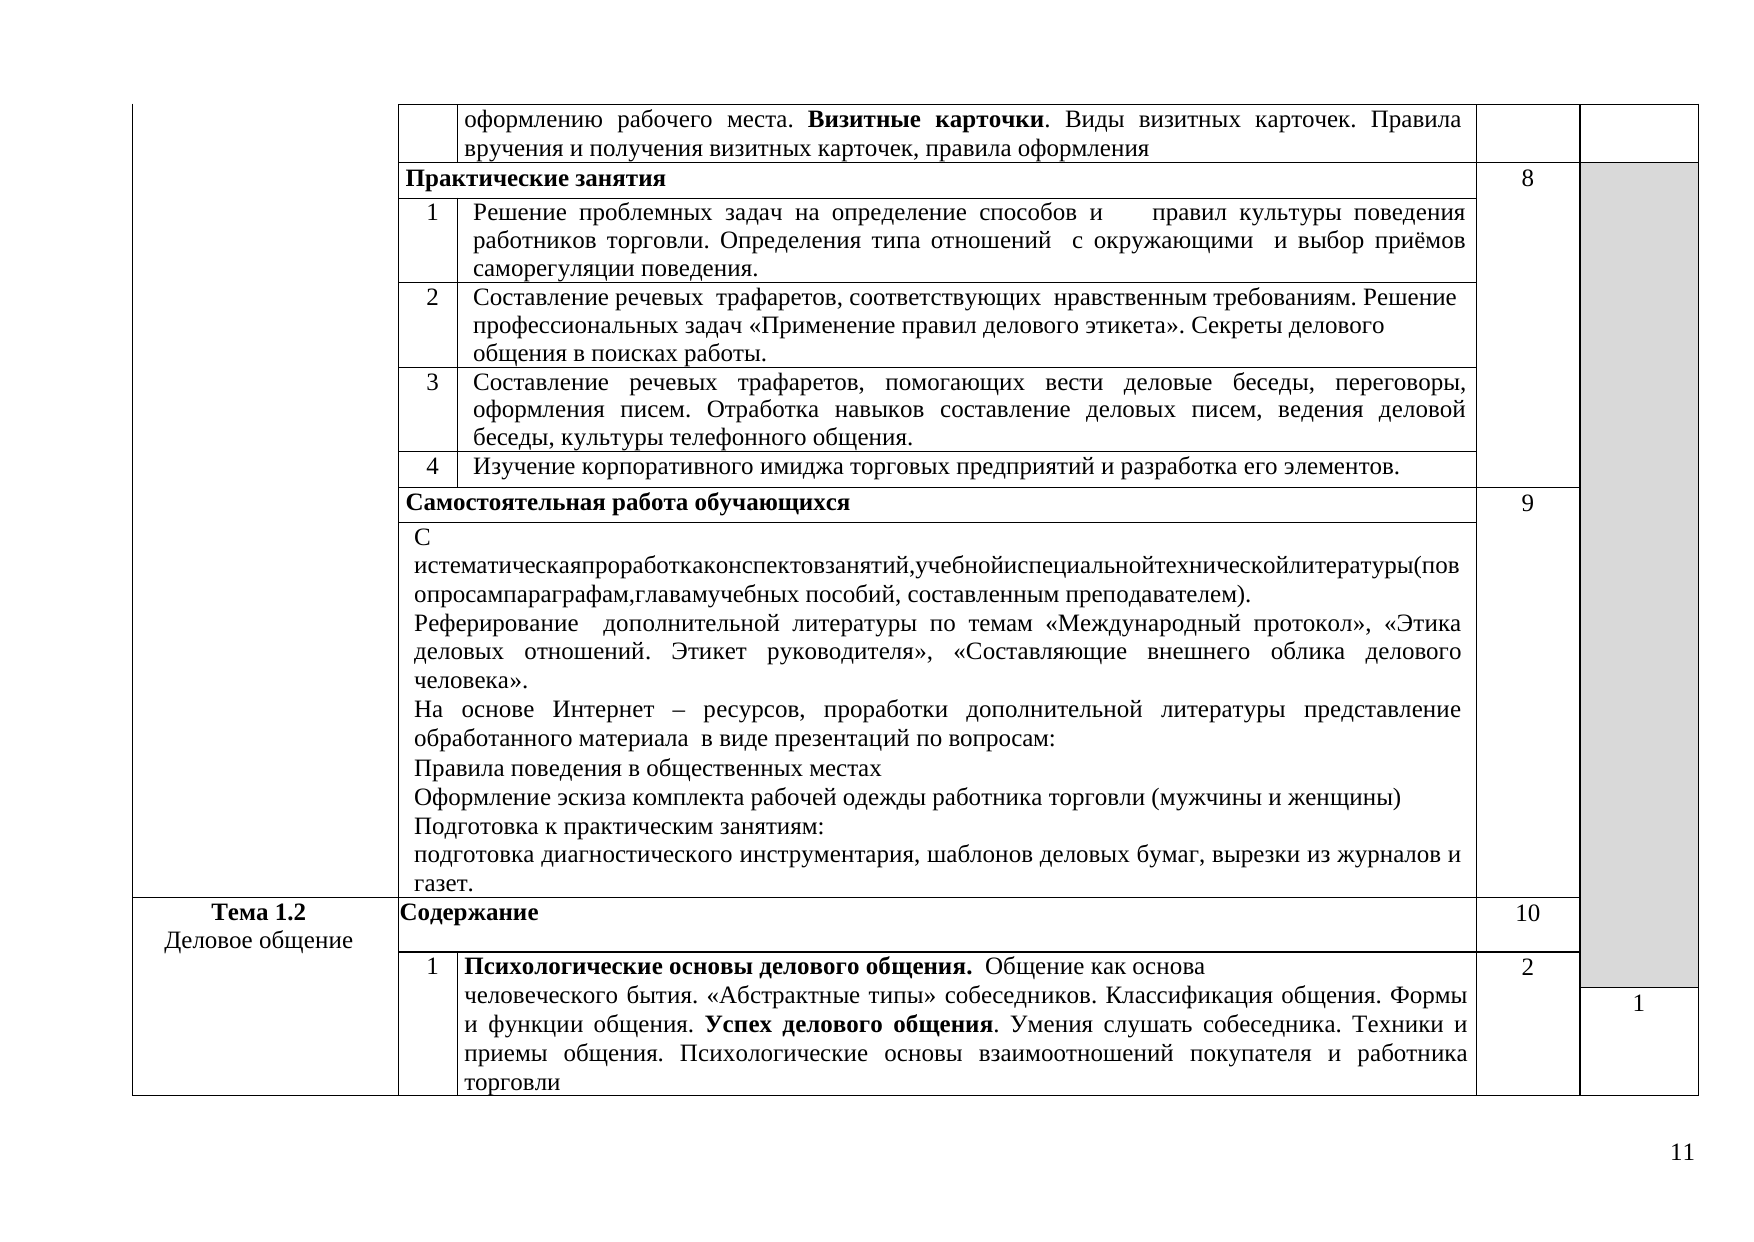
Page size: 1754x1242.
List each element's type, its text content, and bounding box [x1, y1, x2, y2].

table_cell 10 [1477, 898, 1579, 951]
table_cell 2 [399, 283, 457, 367]
table_cell 3 [399, 368, 457, 451]
table_cell 1 [1581, 105, 1698, 162]
table_cell 1 [1581, 988, 1698, 1095]
table_cell Составление речевых трафаретов, соответствующих нравственным требованиям. Решение профессиональных задач «Применение правил делового этикета». Секреты делового общения в поисках работы. [458, 283, 1476, 367]
table_cell 1 [399, 199, 457, 282]
table_cell 9 [1477, 488, 1579, 897]
table_cell Тема 1.2 Деловое общение [133, 898, 398, 1095]
table_cell 4 [399, 452, 457, 487]
table_cell Составление речевых трафаретов, помогающих вести деловые беседы, переговоры, оформления писем. Отработка навыков составление деловых писем, ведения деловой беседы, культуры телефонного общения. [458, 368, 1476, 451]
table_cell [458, 105, 1476, 162]
table_cell Изучение корпоративного имиджа торговых предприятий и разработка его элементов. [458, 452, 1476, 487]
table_cell Психологические основы делового общения. Общение как основа человеческого бытия. «Абстрактные типы» собеседников. Классификация общения. Формы и функции общения. Успех делового общения. Умения слушать собеседника. Техники и приемы общения. Психологические основы взаимоотношений покупателя и работника торговли [458, 953, 1476, 1095]
table_cell 2 [1477, 105, 1579, 162]
table_cell 2 [1477, 953, 1579, 1095]
table_cell Решение проблемных задач на определение способов и правил культуры поведения работников торговли. Определения типа отношений с окружающими и выбор приёмов саморегуляции поведения. [458, 199, 1476, 282]
table_cell 4 [399, 105, 457, 162]
table_cell Систематическаяпроработкаконспектовзанятий,учебнойиспециальнойтехническойлитературы(повопросампараграфам,главамучебных пособий, составленным преподавателем). Реферирование дополнительной литературы по темам «Международный протокол», «Этика деловых отношений. Этикет руководителя», «Составляющие внешнего облика делового человека». На основе Интернет – ресурсов, проработки дополнительной литературы представление обработанного материала в виде презентаций по вопросам: Правила поведения в общественных местах Оформление эскиза комплекта рабочей одежды работника торговли (мужчины и женщины) Подготовка к практическим занятиям: подготовка диагностического инструментария, шаблонов деловых бумаг, вырезки из журналов и газет. [399, 523, 1476, 897]
table_cell 8 [1477, 163, 1579, 487]
table_cell [1581, 163, 1698, 987]
table_cell Содержание [399, 898, 1476, 951]
table_cell 1 [399, 953, 457, 1095]
table_cell Практические занятия [399, 163, 1476, 197]
table_cell Самостоятельная работа обучающихся [399, 488, 1476, 522]
